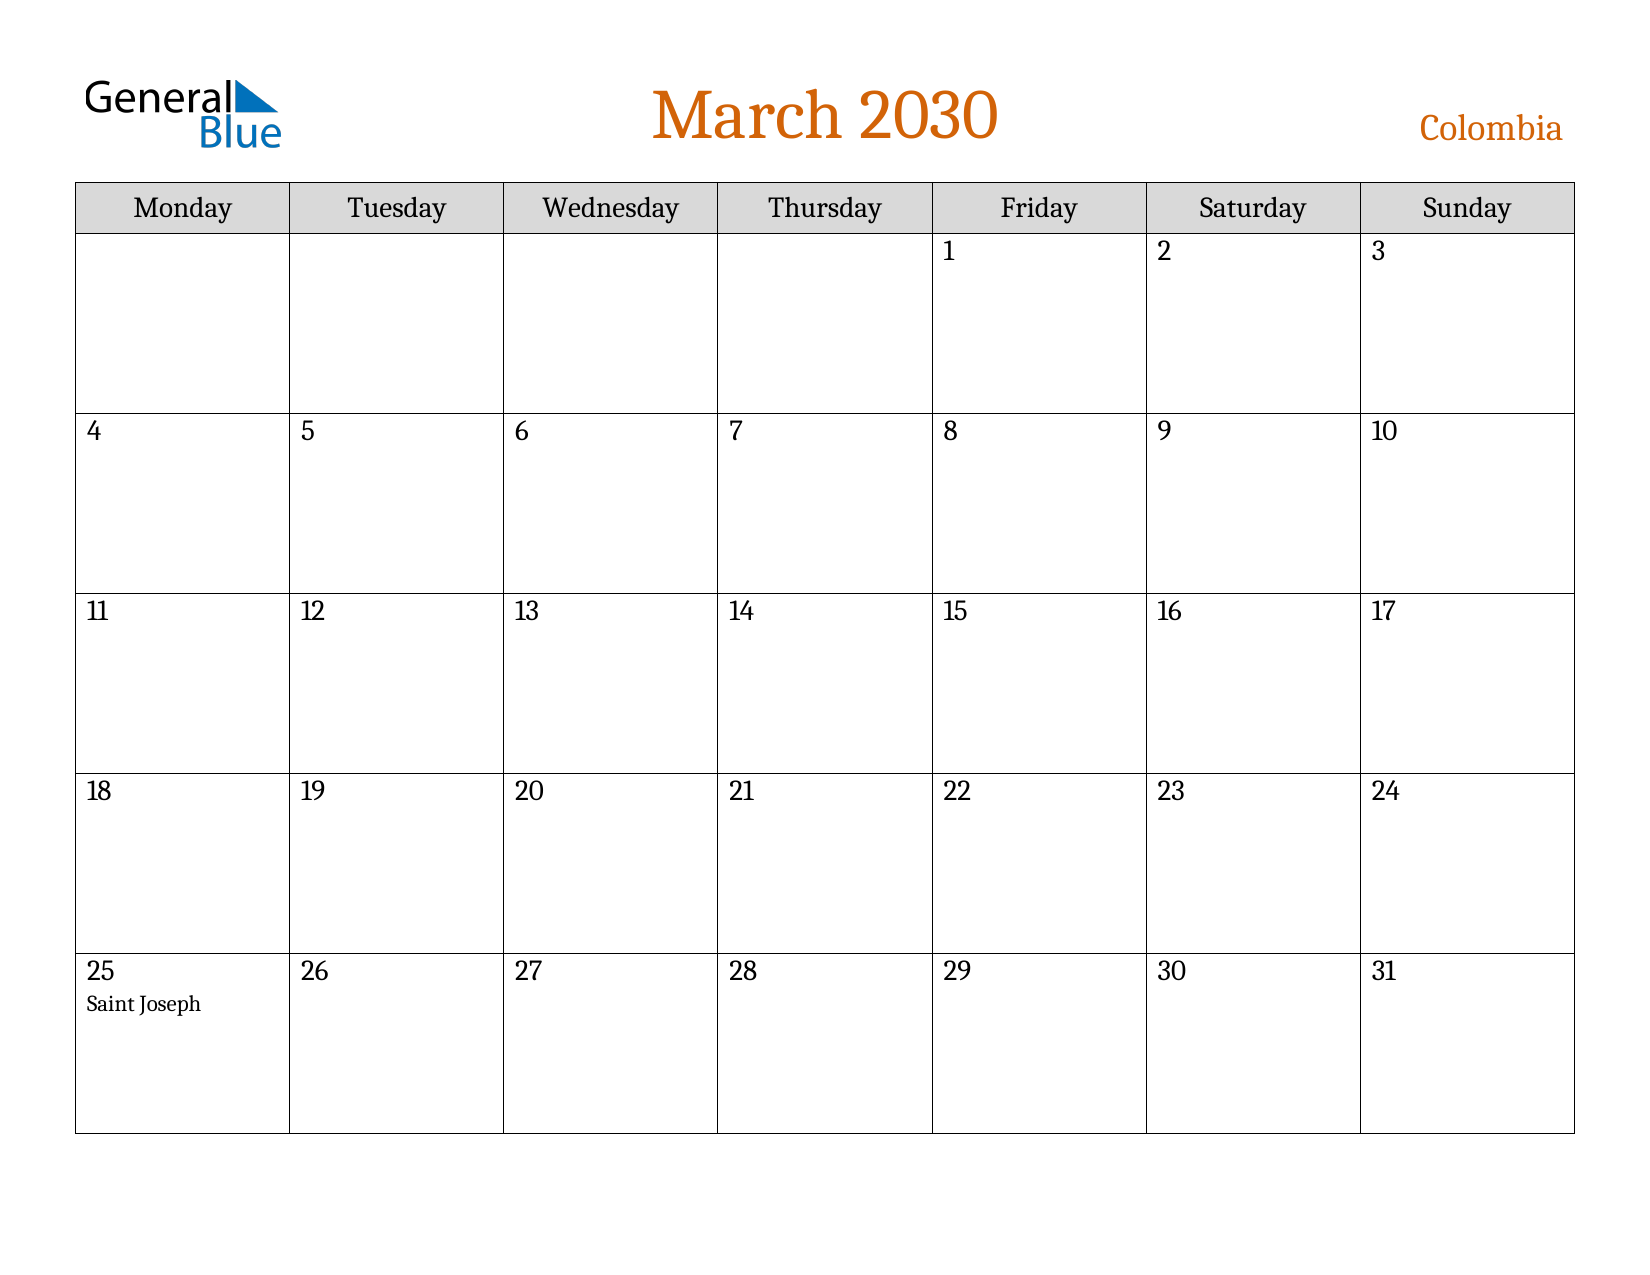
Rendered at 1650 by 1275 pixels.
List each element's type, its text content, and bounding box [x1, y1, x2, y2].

table_cell [718, 810, 932, 953]
table_cell Tuesday [290, 183, 503, 233]
table_cell Friday [933, 183, 1146, 233]
table_cell 19 [290, 774, 503, 810]
table_cell Saint Joseph [76, 990, 289, 1133]
table_cell 3 [1361, 234, 1574, 270]
table_header [76, 75, 503, 182]
table_cell 10 [1361, 414, 1574, 450]
picture [86, 80, 281, 148]
table_header March 2030 [504, 75, 1146, 182]
table_cell [76, 630, 289, 773]
table_cell 28 [718, 954, 932, 990]
table_cell 27 [504, 954, 717, 990]
table_cell 29 [933, 954, 1146, 990]
table_cell [933, 270, 1146, 413]
table_cell [504, 630, 717, 773]
table_cell [718, 270, 932, 413]
table_cell [933, 630, 1146, 773]
table_cell [290, 630, 503, 773]
table_cell [718, 990, 932, 1133]
table_cell 18 [76, 774, 289, 810]
table_cell Monday [76, 183, 289, 233]
table_cell [1147, 270, 1360, 413]
table_cell [504, 990, 717, 1133]
table_cell [718, 630, 932, 773]
table_cell 12 [290, 594, 503, 630]
table_cell [290, 810, 503, 953]
table_cell [1147, 990, 1360, 1133]
table_cell 25 [76, 954, 289, 990]
table_cell [933, 810, 1146, 953]
table_cell Thursday [718, 183, 932, 233]
table_cell 8 [933, 414, 1146, 450]
table_cell [1147, 630, 1360, 773]
table_cell 2 [1147, 234, 1360, 270]
table_cell [76, 810, 289, 953]
table_cell [504, 450, 717, 593]
table_cell 30 [1147, 954, 1360, 990]
table_cell 15 [933, 594, 1146, 630]
table_cell 16 [1147, 594, 1360, 630]
table_cell [290, 234, 503, 270]
table_cell [1361, 450, 1574, 593]
table_cell [1147, 450, 1360, 593]
table_cell 17 [1361, 594, 1574, 630]
table_cell [933, 990, 1146, 1133]
table_cell [504, 270, 717, 413]
table_cell [1361, 270, 1574, 413]
table_cell [1361, 630, 1574, 773]
table_cell [718, 234, 932, 270]
table_cell 22 [933, 774, 1146, 810]
table_cell 5 [290, 414, 503, 450]
table_cell [76, 234, 289, 270]
table_cell 11 [76, 594, 289, 630]
table_cell [504, 810, 717, 953]
table_cell Sunday [1361, 183, 1574, 233]
table_cell 9 [1147, 414, 1360, 450]
table_cell [76, 270, 289, 413]
table_cell 20 [504, 774, 717, 810]
table_cell Wednesday [504, 183, 717, 233]
table_cell [1147, 810, 1360, 953]
table_cell 13 [504, 594, 717, 630]
table_cell Saturday [1147, 183, 1360, 233]
table_cell [1361, 810, 1574, 953]
table_cell 23 [1147, 774, 1360, 810]
table_cell [933, 450, 1146, 593]
table_header Colombia [1146, 75, 1574, 182]
table_cell 26 [290, 954, 503, 990]
table_cell 31 [1361, 954, 1574, 990]
table_cell 14 [718, 594, 932, 630]
table_cell 6 [504, 414, 717, 450]
table_cell 24 [1361, 774, 1574, 810]
table_cell [76, 450, 289, 593]
table_cell [1361, 990, 1574, 1133]
table_cell 7 [718, 414, 932, 450]
table_cell [718, 450, 932, 593]
table_cell [290, 270, 503, 413]
table_cell [290, 450, 503, 593]
table_cell 21 [718, 774, 932, 810]
table_cell [290, 990, 503, 1133]
table_cell [504, 234, 717, 270]
table_cell 4 [76, 414, 289, 450]
table_cell 1 [933, 234, 1146, 270]
